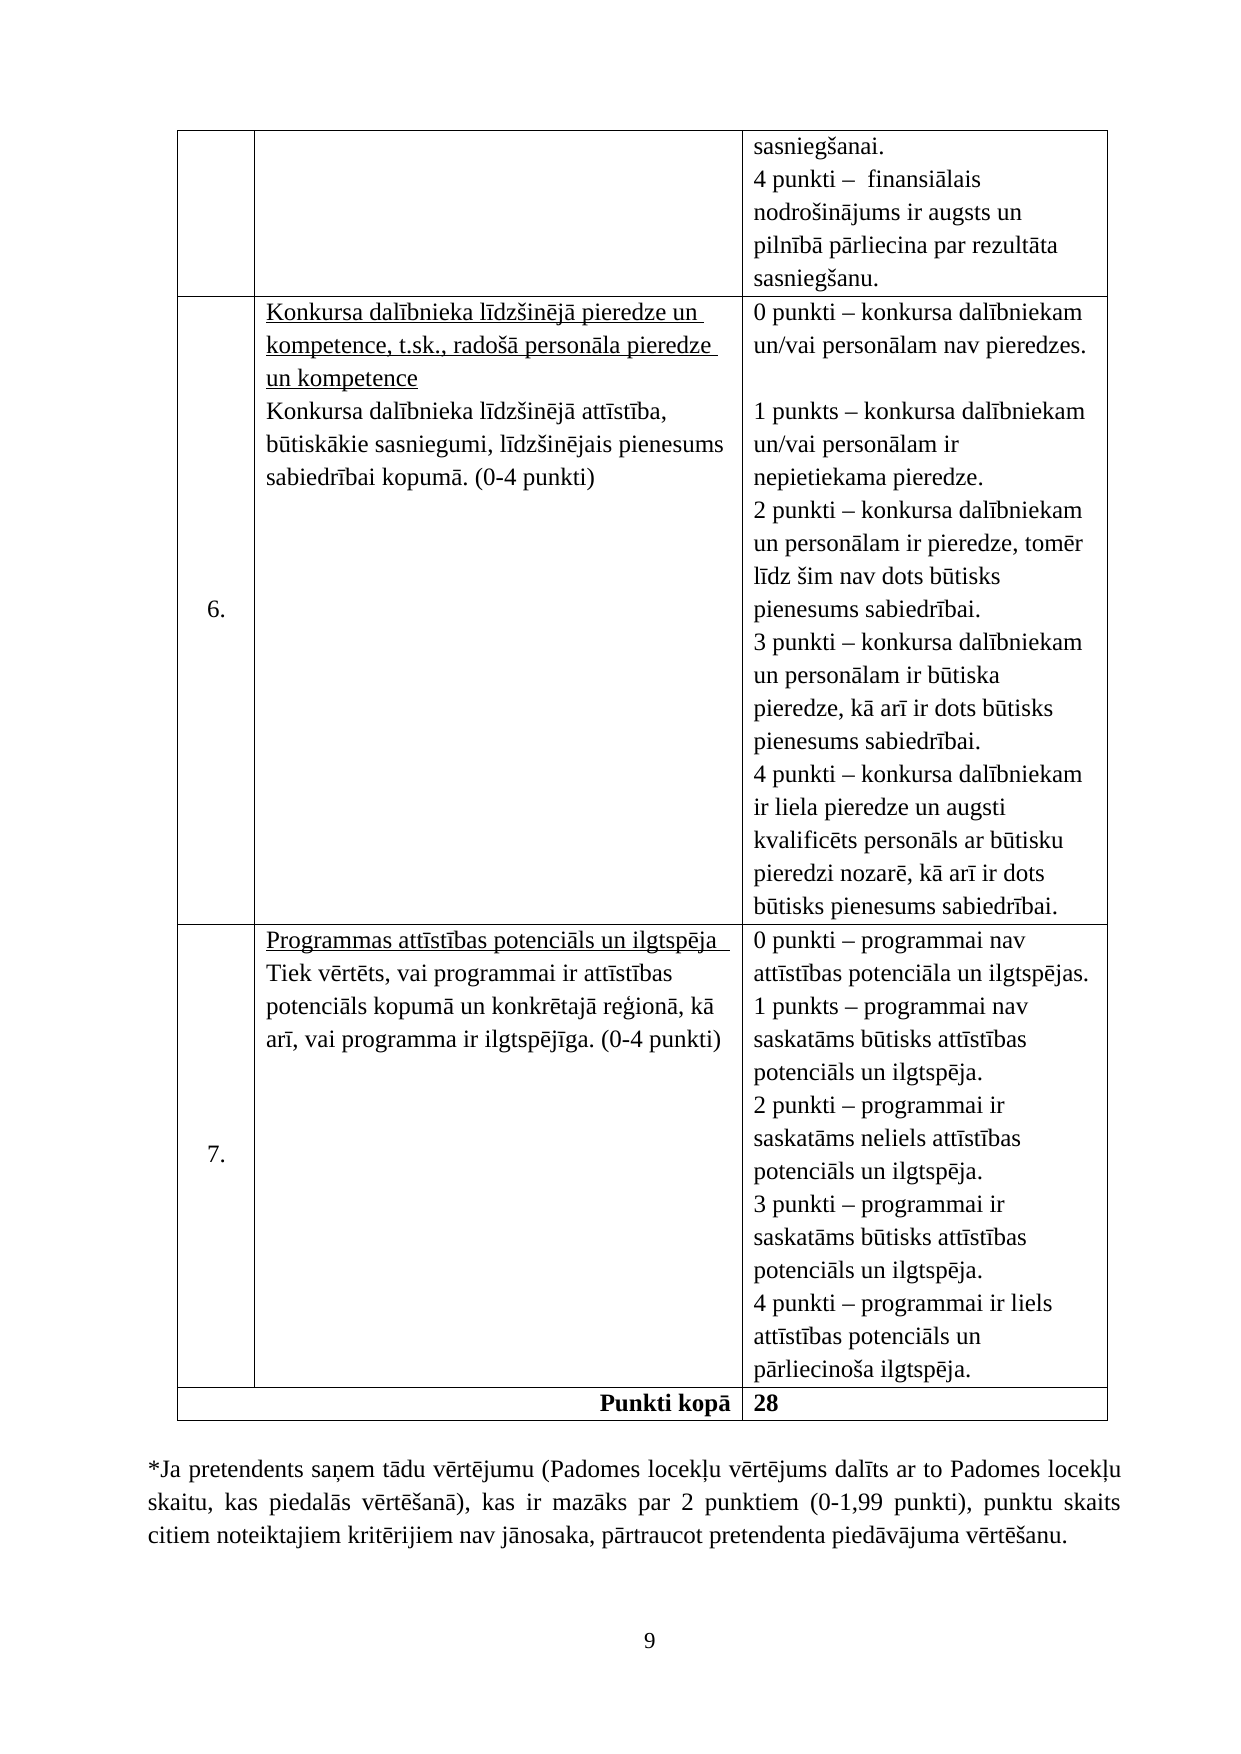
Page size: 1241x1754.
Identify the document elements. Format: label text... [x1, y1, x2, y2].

table_cell 5. [178, 131, 254, 296]
table_cell 28 [743, 1388, 1107, 1420]
table_cell 7. [178, 925, 254, 1387]
table_cell 6. [178, 297, 254, 924]
table_cell 0 punkti – konkursa dalībniekam un/vai personālam nav pieredzes. 1 punkts – konkursa dalībniekam un/vai personālam ir nepietiekama pieredze. 2 punkti – konkursa dalībniekam un personālam ir pieredze, tomēr līdz šim nav dots būtisks pienesums sabiedrībai. 3 punkti – konkursa dalībniekam un personālam ir būtiska pieredze, kā arī ir dots būtisks pienesums sabiedrībai. 4 punkti – konkursa dalībniekam ir liela pieredze un augsti kvalificēts personāls ar būtisku pieredzi nozarē, kā arī ir dots būtisks pienesums sabiedrībai. [743, 297, 1107, 924]
text *Ja pretendents saņem tādu vērtējumu (Padomes locekļu vērtējums dalīts ar to Padomes locekļu skaitu, kas piedalās vērtēšanā), kas ir mazāks par 2 punktiem (0-1,99 punkti), punktu skaits citiem noteiktajiem kritērijiem nav jānosaka, pārtraucot pretendenta piedāvājuma vērtēšanu. [148, 1454, 1122, 1549]
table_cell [743, 131, 1107, 296]
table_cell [255, 131, 742, 296]
table_cell Konkursa dalībnieka līdzšinējā pieredze un kompetence, t.sk., radošā personāla pieredze un kompetence Konkursa dalībnieka līdzšinējā attīstība, būtiskākie sasniegumi, līdzšinējais pienesums sabiedrībai kopumā. (0-4 punkti) [255, 297, 742, 924]
table_cell Programmas attīstības potenciāls un ilgtspēja Tiek vērtēts, vai programmai ir attīstības potenciāls kopumā un konkrētajā reģionā, kā arī, vai programma ir ilgtspējīga. (0-4 punkti) [255, 925, 742, 1387]
table_cell 0 punkti – programmai nav attīstības potenciāla un ilgtspējas. 1 punkts – programmai nav saskatāms būtisks attīstības potenciāls un ilgtspēja. 2 punkti – programmai ir saskatāms neliels attīstības potenciāls un ilgtspēja. 3 punkti – programmai ir saskatāms būtisks attīstības potenciāls un ilgtspēja. 4 punkti – programmai ir liels attīstības potenciāls un pārliecinoša ilgtspēja. [743, 925, 1107, 1387]
table_cell Punkti kopā [178, 1388, 742, 1420]
